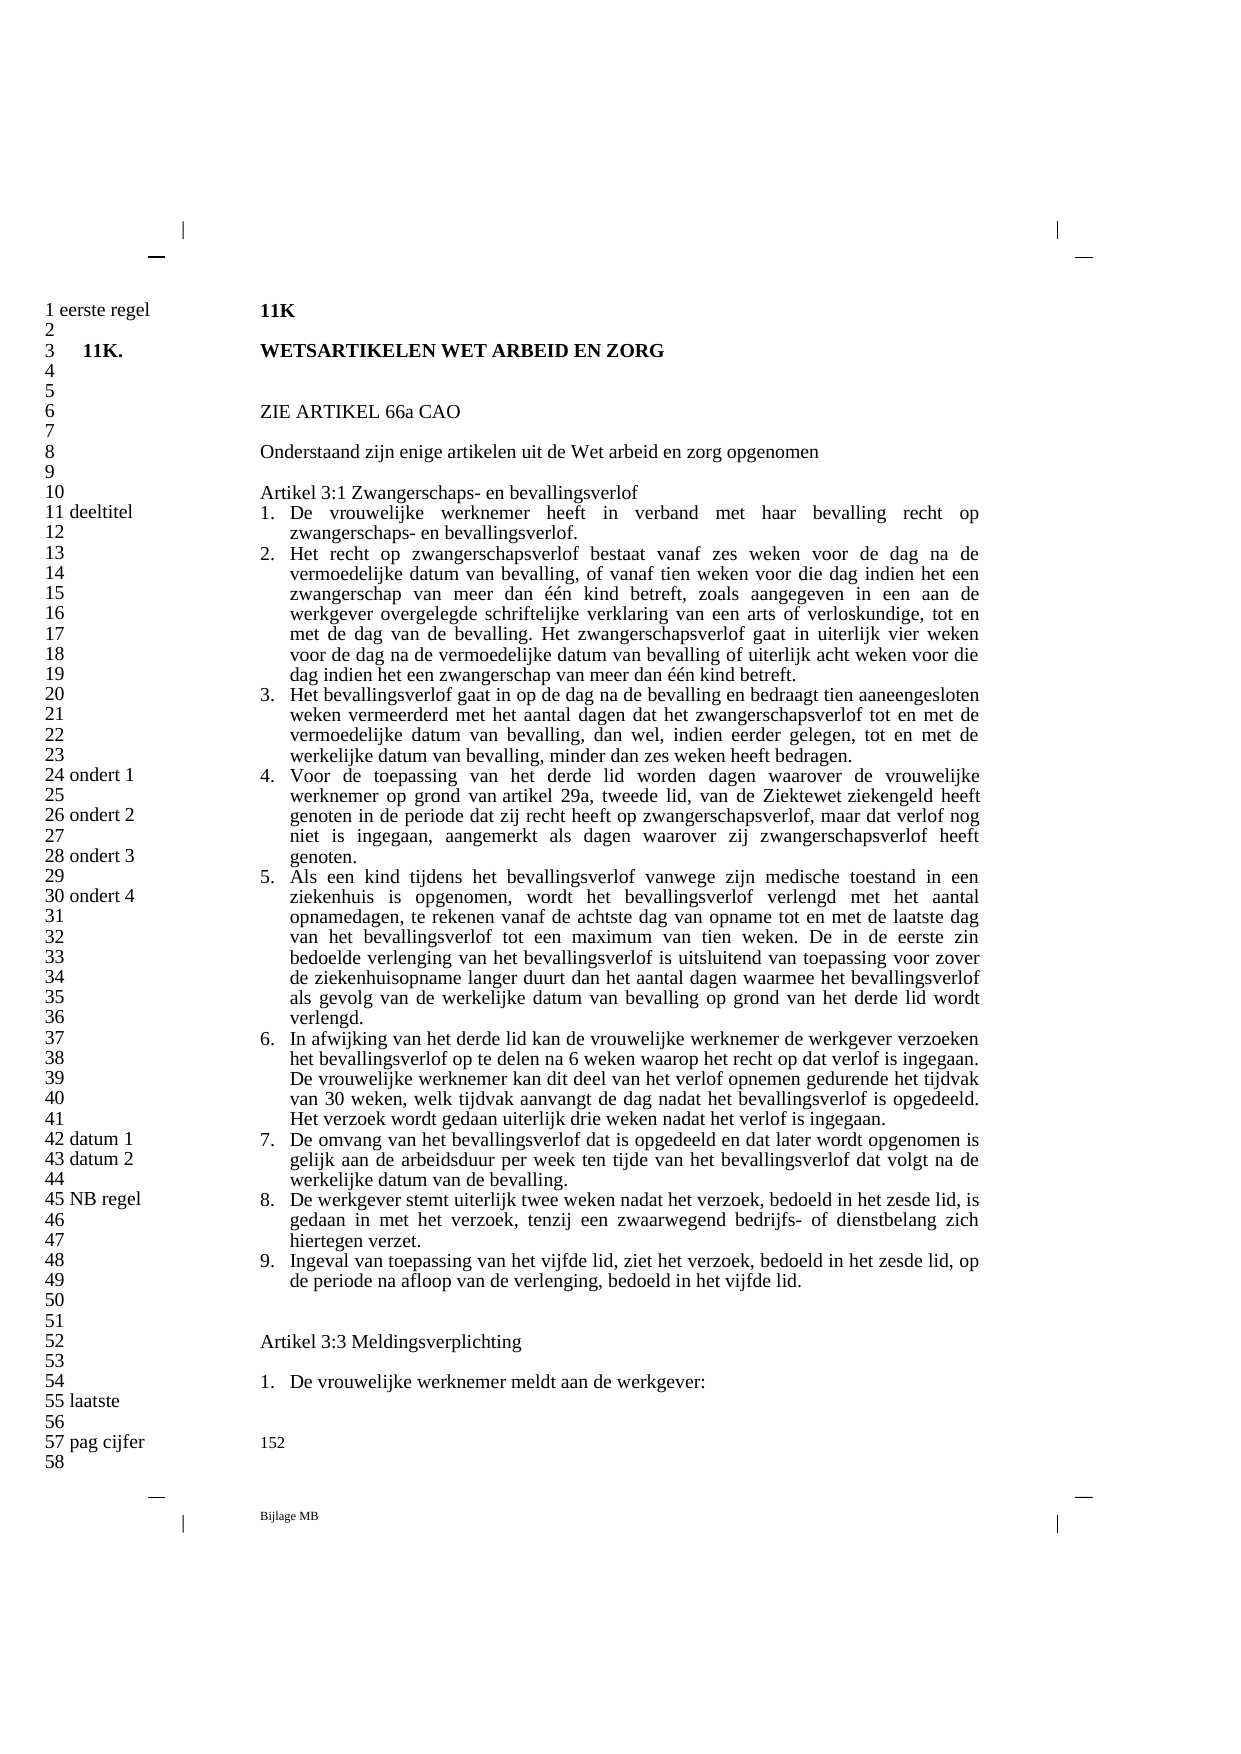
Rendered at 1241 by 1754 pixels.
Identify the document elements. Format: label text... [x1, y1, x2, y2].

text 4. Voor de toepassing van het derde lid worden dagen waarover de vrouwelijke werknemer op grond van artikel 29a, tweede lid, van de Ziektewet ziekengeld heeft genoten in de periode dat zij recht heeft op zwangerschapsverlof, maar dat verlof nog niet is ingegaan, aangemerkt als dagen waarover zij zwangerschapsverlof heeft genoten. [260, 766, 980, 867]
text 1. De vrouwelijke werknemer meldt aan de werkgever: [260, 1372, 980, 1392]
text 11K [260, 301, 980, 321]
text 2. Het recht op zwangerschapsverlof bestaat vanaf zes weken voor de dag na de vermoedelijke datum van bevalling, of vanaf tien weken voor die dag indien het een zwangerschap van meer dan één kind betreft, zoals aangegeven in een aan de werkgever overgelegde schriftelijke verklaring van een arts of verloskundige, tot en met de dag van de bevalling. Het zwangerschapsverlof gaat in uiterlijk vier weken voor de dag na de vermoedelijke datum van bevalling of uiterlijk acht weken voor die dag indien het een zwangerschap van meer dan één kind betreft. [260, 544, 980, 685]
text Onderstaand zijn enige artikelen uit de Wet arbeid en zorg opgenomen [260, 443, 980, 463]
text 5. Als een kind tijdens het bevallingsverlof vanwege zijn medische toestand in een ziekenhuis is opgenomen, wordt het bevallingsverlof verlengd met het aantal opnamedagen, te rekenen vanaf de achtste dag van opname tot en met de laatste dag van het bevallingsverlof tot een maximum van tien weken. De in de eerste zin bedoelde verlenging van het bevallingsverlof is uitsluitend van toepassing voor zover de ziekenhuisopname langer duurt dan het aantal dagen waarmee het bevallingsverlof als gevolg van de werkelijke datum van bevalling op grond van het derde lid wordt verlengd. [260, 867, 980, 1029]
text ZIE ARTIKEL 66a CAO [260, 402, 980, 422]
text 9. Ingeval van toepassing van het vijfde lid, ziet het verzoek, bedoeld in het zesde lid, op de periode na afloop van de verlenging, bedoeld in het vijfde lid. [260, 1251, 980, 1291]
text 8. De werkgever stemt uiterlijk twee weken nadat het verzoek, bedoeld in het zesde lid, is gedaan in met het verzoek, tenzij een zwaarwegend bedrijfs- of dienstbelang zich hiertegen verzet. [260, 1190, 980, 1251]
text Artikel 3:3 Meldingsverplichting [260, 1332, 980, 1352]
text Artikel 3:1 Zwangerschaps- en bevallingsverlof [260, 483, 980, 503]
text 1. De vrouwelijke werknemer heeft in verband met haar bevalling recht op zwangerschaps- en bevallingsverlof. [260, 503, 980, 544]
text 7. De omvang van het bevallingsverlof dat is opgedeeld en dat later wordt opgenomen is gelijk aan de arbeidsduur per week ten tijde van het bevallingsverlof dat volgt na de werkelijke datum van de bevalling. [260, 1130, 980, 1190]
text 6. In afwijking van het derde lid kan de vrouwelijke werknemer de werkgever verzoeken het bevallingsverlof op te delen na 6 weken waarop het recht op dat verlof is ingegaan. De vrouwelijke werknemer kan dit deel van het verlof opnemen gedurende het tijdvak van 30 weken, welk tijdvak aanvangt de dag nadat het bevallingsverlof is opgedeeld. Het verzoek wordt gedaan uiterlijk drie weken nadat het verlof is ingegaan. [260, 1029, 980, 1130]
text 11K. Wetsartikelen wet arbeid en zorg [83, 342, 980, 362]
text 3. Het bevallingsverlof gaat in op de dag na de bevalling en bedraagt tien aaneengesloten weken vermeerderd met het aantal dagen dat het zwangerschapsverlof tot en met de vermoedelijke datum van bevalling, dan wel, indien eerder gelegen, tot en met de werkelijke datum van bevalling, minder dan zes weken heeft bedragen. [260, 685, 980, 766]
